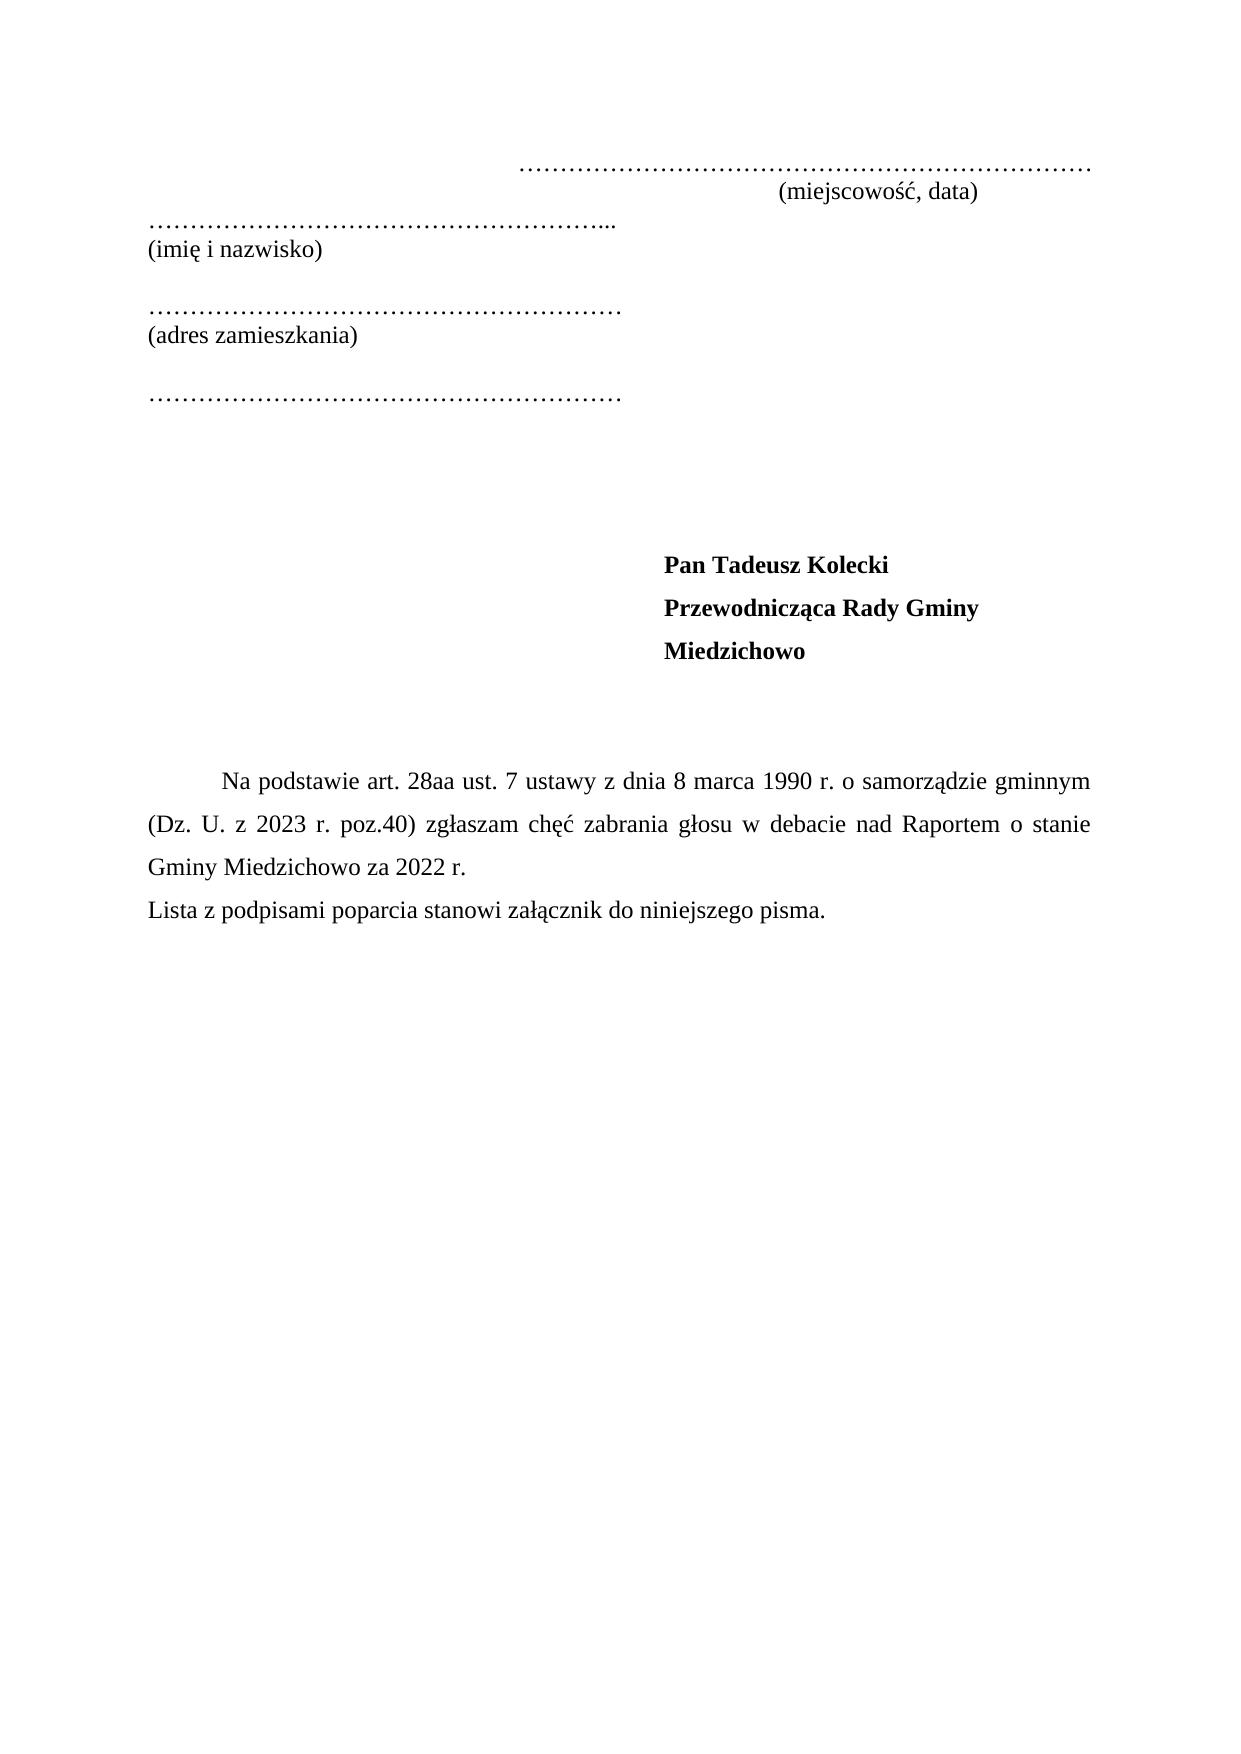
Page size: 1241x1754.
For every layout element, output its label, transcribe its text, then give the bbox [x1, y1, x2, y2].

text Przewodnicząca Rady Gminy Miedzichowo [664, 593, 1093, 665]
text ………………………………………………… [148, 378, 1093, 406]
text (adres zamieszkania) [148, 320, 1093, 349]
text (miejscowość, data) [590, 176, 1093, 205]
text ………………………………………………… [148, 291, 1093, 320]
text (imię i nazwisko) [148, 234, 1093, 263]
text ………………………………………………... [148, 205, 1093, 234]
text …………………………………………………………… [148, 148, 1093, 176]
text Na podstawie art. 28aa ust. 7 ustawy z dnia 8 marca 1990 r. o samorządzie gminnym (Dz. U. z 2023 r. poz.40) zgłaszam chęć zabrania głosu w debacie nad Raportem o stanie Gminy Miedzichowo za 2022 r. [148, 766, 1093, 881]
text Lista z podpisami poparcia stanowi załącznik do niniejszego pisma. [148, 895, 1093, 924]
text Pan Tadeusz Kolecki [664, 550, 1093, 579]
